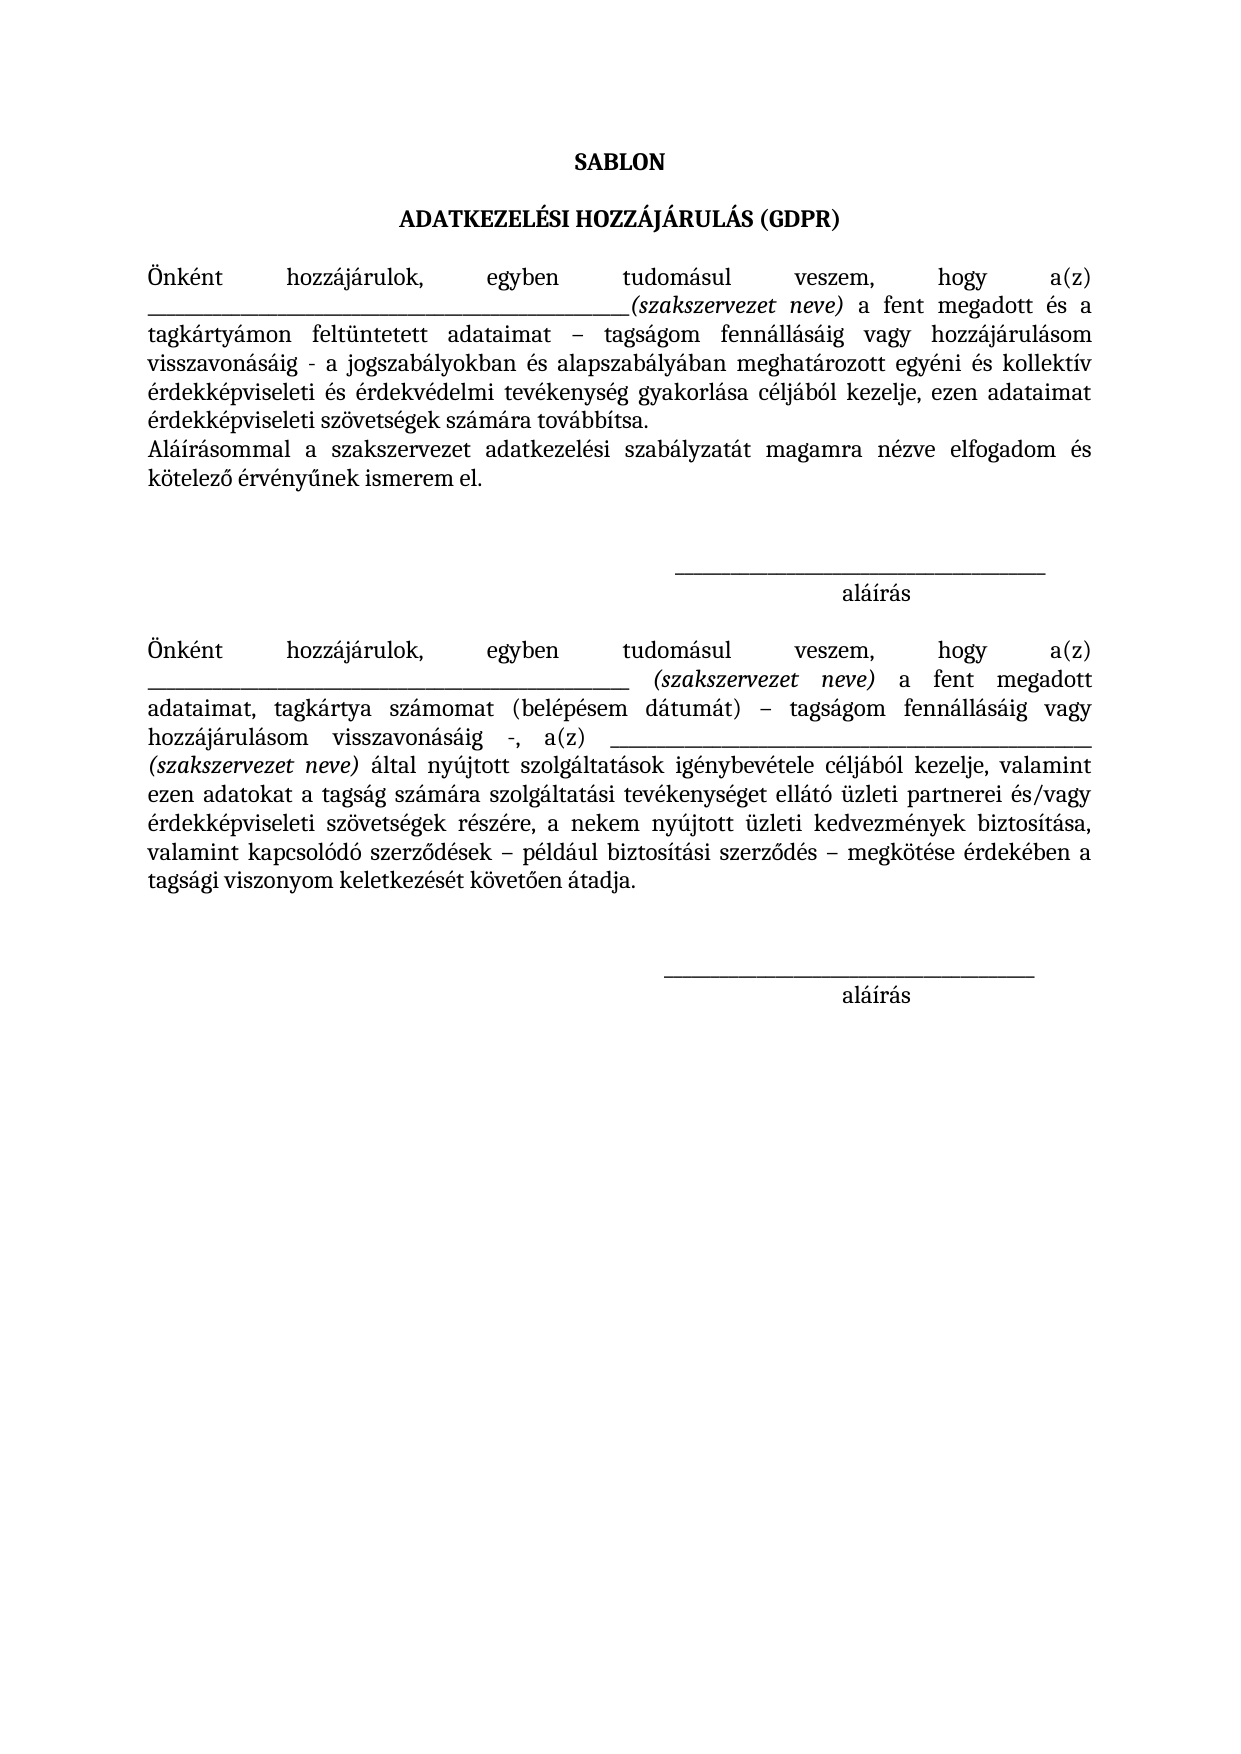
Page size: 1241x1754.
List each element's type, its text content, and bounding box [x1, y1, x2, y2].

text Aláírásommal a szakszervezet adatkezelési szabályzatát magamra nézve elfogadom és kötelező érvényűnek ismerem el. [148, 435, 1093, 493]
text Önként hozzájárulok, egyben tudomásul veszem, hogy a(z) ____________________________________________________(szakszervezet neve) a fent megadott és a tagkártyámon feltüntetett adataimat – tagságom fennállásáig vagy hozzájárulásom visszavonásáig - a jogszabályokban és alapszabályában meghatározott egyéni és kollektív érdekképviseleti és érdekvédelmi tevékenység gyakorlása céljából kezelje, ezen adataimat érdekképviseleti szövetségek számára továbbítsa. [148, 263, 1093, 435]
text ________________________________________ [148, 550, 1093, 579]
text aláírás [148, 981, 1093, 1010]
text SABLON [148, 148, 1093, 176]
text ________________________________________ [148, 953, 1093, 981]
text aláírás [148, 579, 1093, 608]
text ADATKEZELÉSI HOZZÁJÁRULÁS (GDPR) [148, 205, 1093, 234]
text Önként hozzájárulok, egyben tudomásul veszem, hogy a(z) ____________________________________________________ (szakszervezet neve) a fent megadott adataimat, tagkártya számomat (belépésem dátumát) – tagságom fennállásáig vagy hozzájárulásom visszavonásáig -, a(z) ____________________________________________________ (szakszervezet neve) által nyújtott szolgáltatások igénybevétele céljából kezelje, valamint ezen adatokat a tagság számára szolgáltatási tevékenységet ellátó üzleti partnerei és/vagy érdekképviseleti szövetségek részére, a nekem nyújtott üzleti kedvezmények biztosítása, valamint kapcsolódó szerződések – például biztosítási szerződés – megkötése érdekében a tagsági viszonyom keletkezését követően átadja. [148, 636, 1093, 895]
